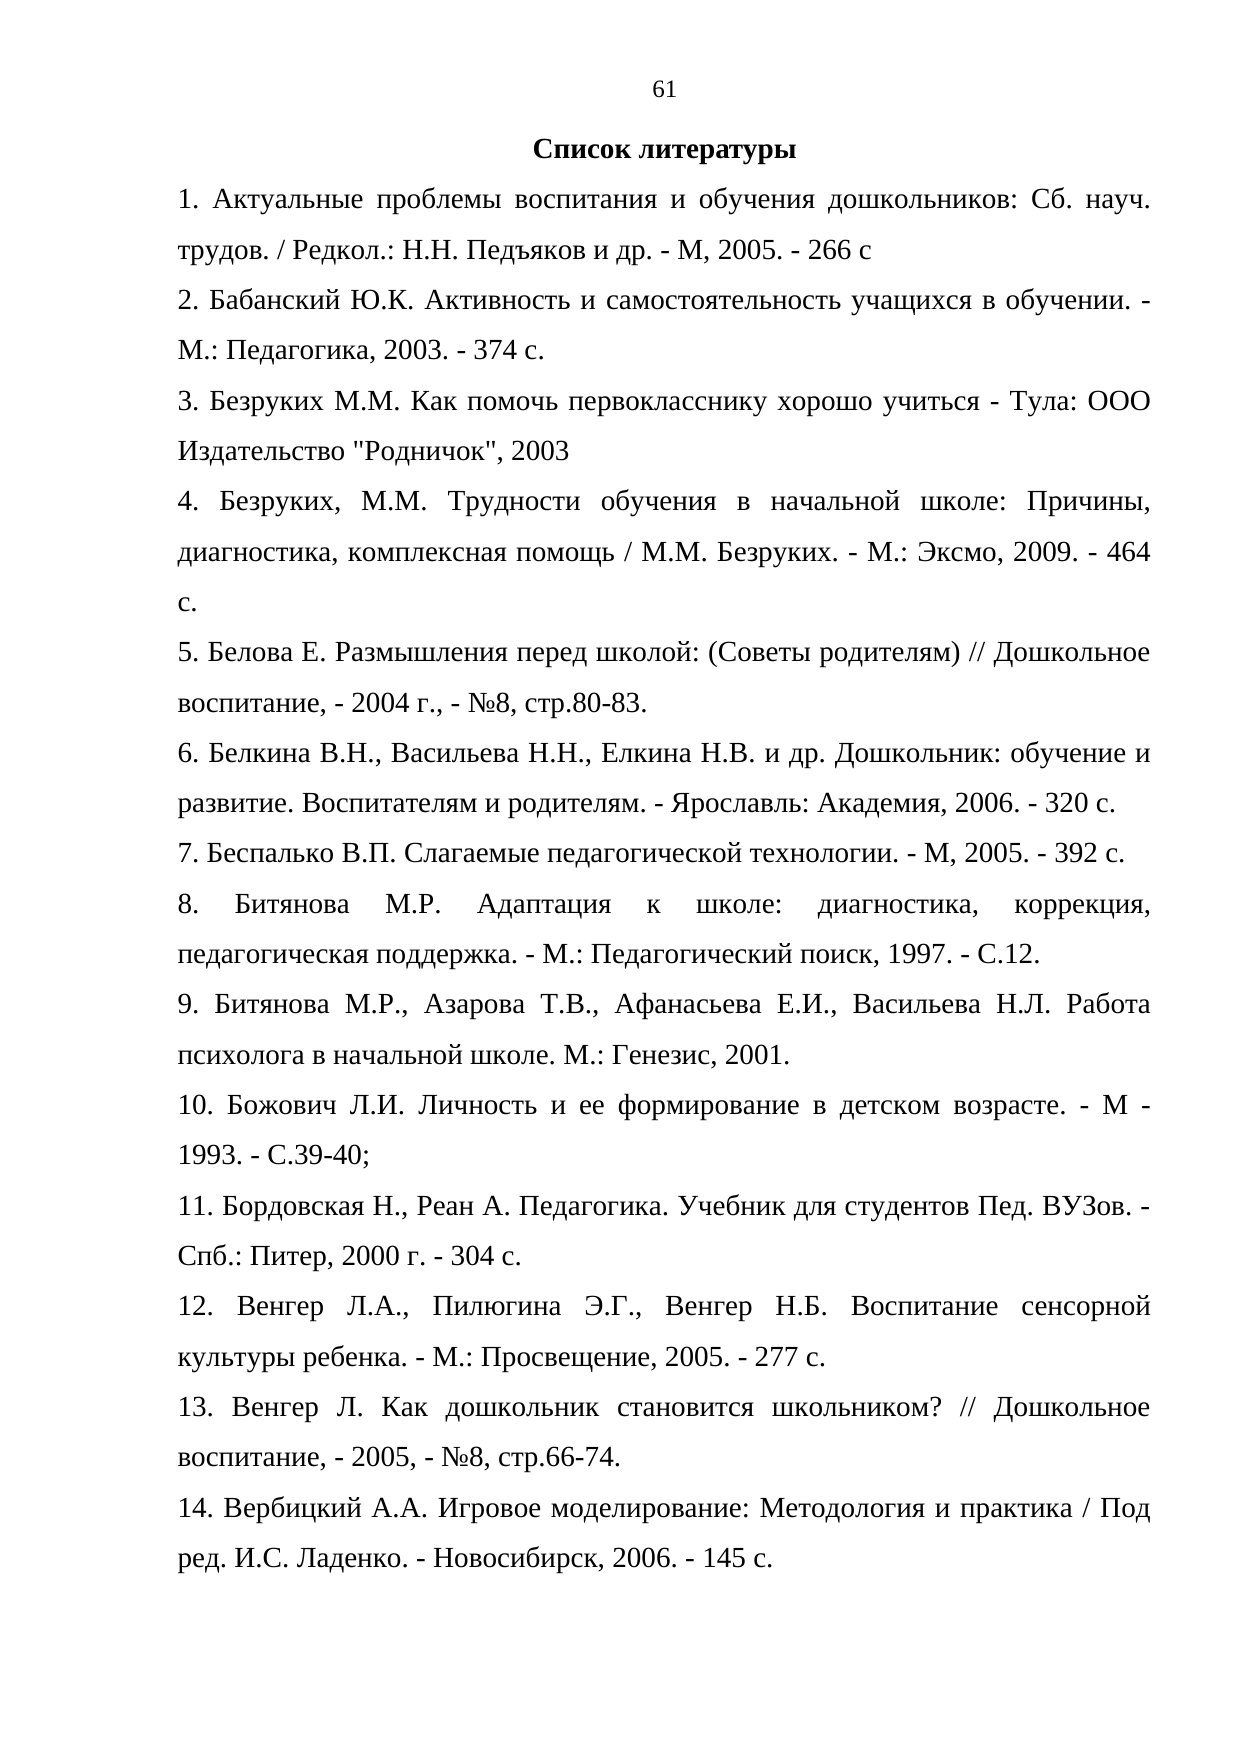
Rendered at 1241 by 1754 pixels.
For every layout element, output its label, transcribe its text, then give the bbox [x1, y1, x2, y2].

text 2. Бабанский Ю.К. Активность и самостоятельность учащихся в обучении. - М.: Педагогика, 2003. - 374 с. [177, 282, 1152, 366]
text 14. Вербицкий А.А. Игровое моделирование: Методология и практика / Под ред. И.С. Ладенко. - Новосибирск, 2006. - 145 с. [177, 1490, 1152, 1573]
text 9. Битянова М.Р., Азарова Т.В., Афанасьева Е.И., Васильева Н.Л. Работа психолога в начальной школе. М.: Генезис, 2001. [177, 987, 1152, 1070]
text Список литературы [177, 131, 1152, 165]
text 13. Венгер Л. Как дошкольник становится школьником? // Дошкольное воспитание, - 2005, - №8, стр.66-74. [177, 1389, 1152, 1473]
text 7. Беспалько В.П. Слагаемые педагогической технологии. - М, 2005. - 392 с. [177, 836, 1152, 869]
text 12. Венгер Л.А., Пилюгина Э.Г., Венгер Н.Б. Воспитание сенсорной культуры ребенка. - М.: Просвещение, 2005. - 277 с. [177, 1288, 1152, 1372]
text 11. Бордовская Н., Реан А. Педагогика. Учебник для студентов Пед. ВУЗов. - Спб.: Питер, 2000 г. - 304 с. [177, 1188, 1152, 1272]
text 3. Безруких М.М. Как помочь первокласснику хорошо учиться - Тула: ООО Издательство "Родничок", 2003 [177, 383, 1152, 467]
text 4. Безруких, М.М. Трудности обучения в начальной школе: Причины, диагностика, комплексная помощь / М.М. Безруких. - М.: Эксмо, 2009. - 464 с. [177, 483, 1152, 618]
text 5. Белова Е. Размышления перед школой: (Советы родителям) // Дошкольное воспитание, - 2004 г., - №8, стр.80-83. [177, 634, 1152, 718]
text 1. Актуальные проблемы воспитания и обучения дошкольников: Сб. науч. трудов. / Редкол.: Н.Н. Педъяков и др. - М, 2005. - 266 с [177, 182, 1152, 265]
text 6. Белкина В.Н., Васильева Н.Н., Елкина Н.В. и др. Дошкольник: обучение и развитие. Воспитателям и родителям. - Ярославль: Академия, 2006. - 320 с. [177, 735, 1152, 819]
text 10. Божович Л.И. Личность и ее формирование в детском возрасте. - М - 1993. - С.39-40; [177, 1087, 1152, 1171]
text 8. Битянова М.Р. Адаптация к школе: диагностика, коррекция, педагогическая поддержка. - М.: Педагогический поиск, 1997. - С.12. [177, 886, 1152, 970]
